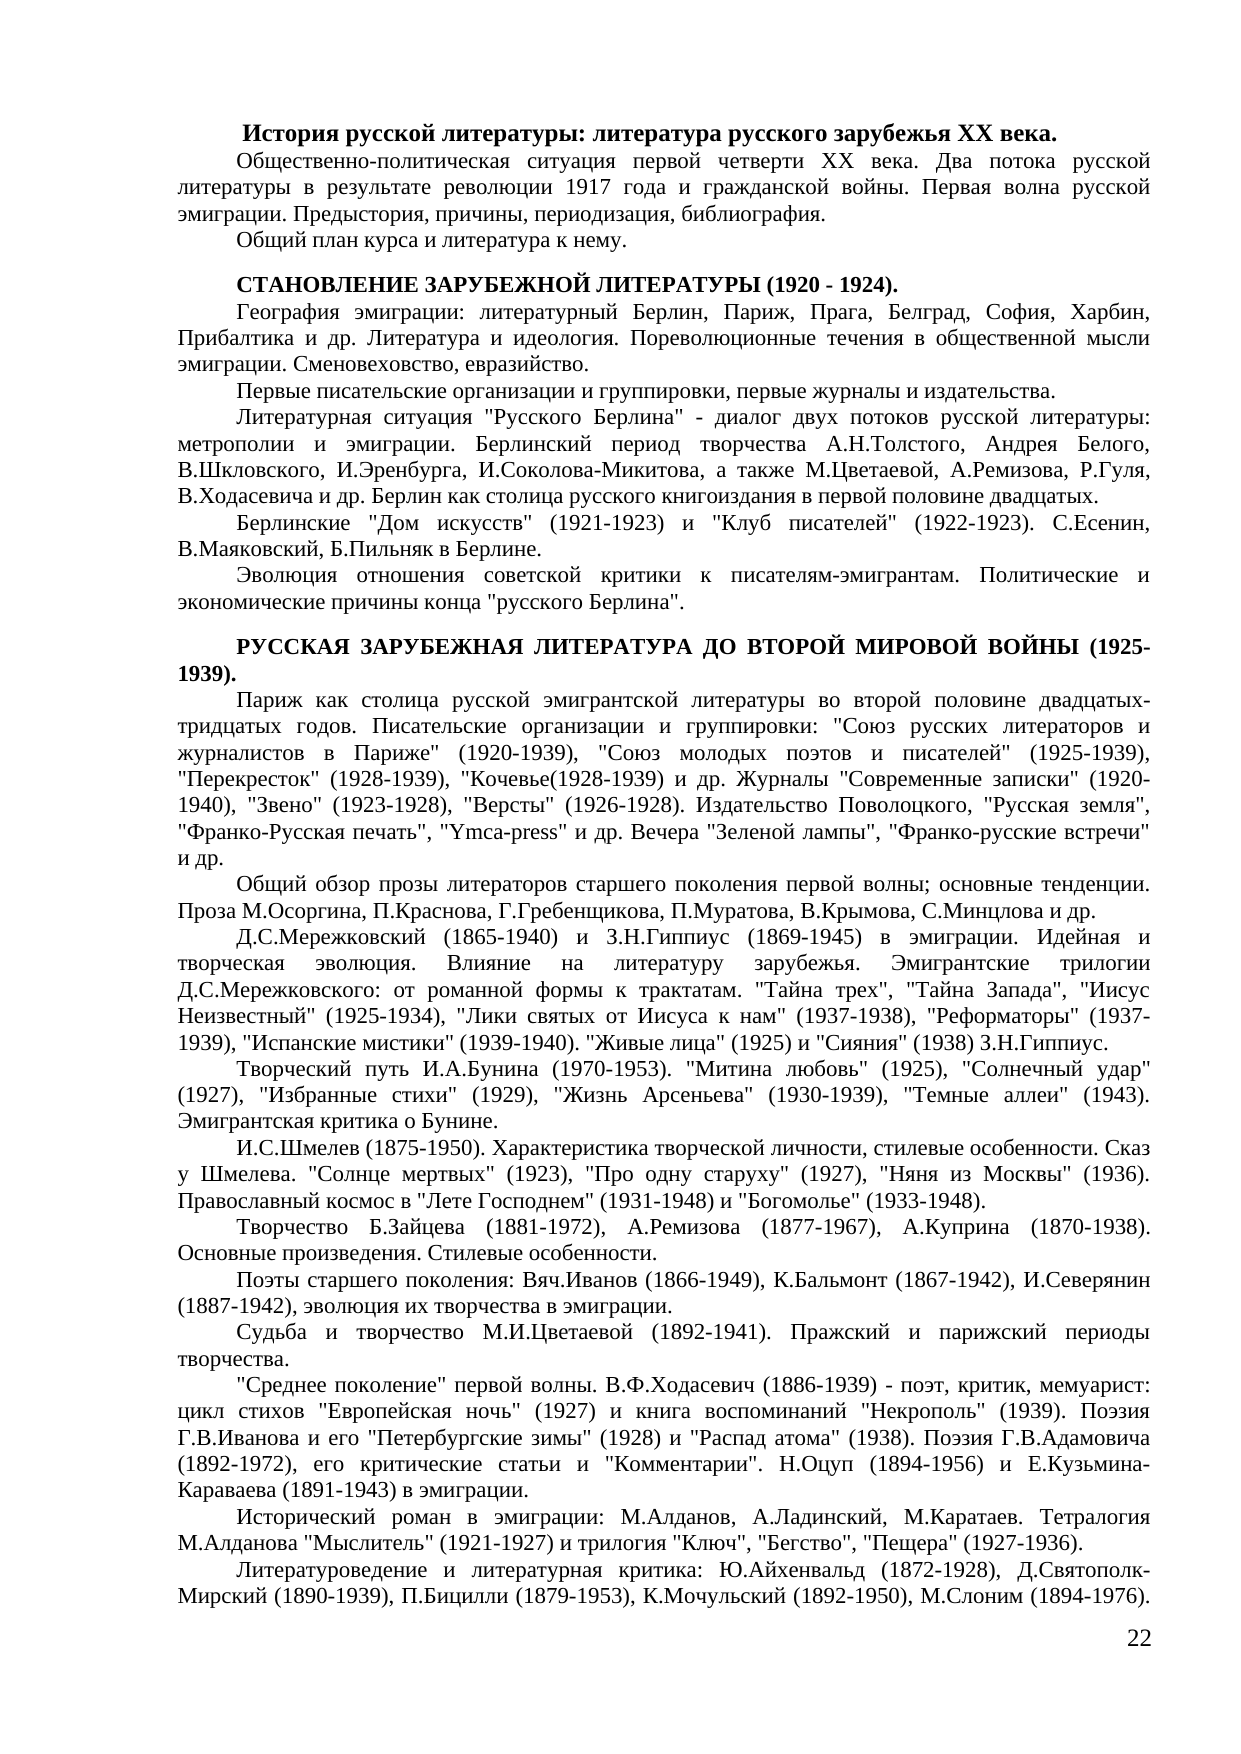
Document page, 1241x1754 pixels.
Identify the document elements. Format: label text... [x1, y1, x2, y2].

text Общий план курса и литература к нему. [177, 226, 1152, 252]
text Общественно-политическая ситуация первой четверти ХХ века. Два потока русской литературы в результате революции 1917 года и гражданской войны. Первая волна русской эмиграции. Предыстория, причины, периодизация, библиография. [177, 147, 1152, 226]
text Эволюция отношения советской критики к писателям-эмигрантам. Политические и экономические причины конца "русского Берлина". [177, 561, 1152, 614]
text Общий обзор прозы литераторов старшего поколения первой волны; основные тенденции. Проза М.Осоргина, П.Краснова, Г.Гребенщикова, П.Муратова, В.Крымова, С.Минцлова и др. [177, 870, 1152, 923]
text И.С.Шмелев (1875-1950). Характеристика творческой личности, стилевые особенности. Сказ у Шмелева. "Солнце мертвых" (1923), "Про одну старуху" (1927), "Няня из Москвы" (1936). Православный космос в "Лете Господнем" (1931-1948) и "Богомолье" (1933-1948). [177, 1134, 1152, 1213]
text Судьба и творчество М.И.Цветаевой (1892-1941). Пражский и парижский периоды творчества. [177, 1318, 1152, 1371]
text Поэты старшего поколения: Вяч.Иванов (1866-1949), К.Бальмонт (1867-1942), И.Северянин (1887-1942), эволюция их творчества в эмиграции. [177, 1266, 1152, 1318]
text СТАНОВЛЕНИЕ ЗАРУБЕЖНОЙ ЛИТЕРАТУРЫ (1920 - 1924). [177, 271, 1152, 298]
text Исторический роман в эмиграции: М.Алданов, А.Ладинский, М.Каратаев. Тетралогия М.Алданова "Мыслитель" (1921-1927) и трилогия "Ключ", "Бегство", "Пещера" (1927-1936). [177, 1503, 1152, 1556]
text Первые писательские организации и группировки, первые журналы и издательства. [177, 377, 1152, 403]
text Творчество Б.Зайцева (1881-1972), А.Ремизова (1877-1967), А.Куприна (1870-1938). Основные произведения. Стилевые особенности. [177, 1213, 1152, 1266]
text Д.С.Мережковский (1865-1940) и З.Н.Гиппиус (1869-1945) в эмиграции. Идейная и творческая эволюция. Влияние на литературу зарубежья. Эмигрантские трилогии Д.С.Мережковского: от романной формы к трактатам. "Тайна трех", "Тайна Запада", "Иисус Неизвестный" (1925-1934), "Лики святых от Иисуса к нам" (1937-1938), "Реформаторы" (1937-1939), "Испанские мистики" (1939-1940). "Живые лица" (1925) и "Сияния" (1938) З.Н.Гиппиус. [177, 923, 1152, 1055]
text Творческий путь И.А.Бунина (1970-1953). "Митина любовь" (1925), "Солнечный удар" (1927), "Избранные стихи" (1929), "Жизнь Арсеньева" (1930-1939), "Темные аллеи" (1943). Эмигрантская критика о Бунине. [177, 1055, 1152, 1134]
text История русской литературы: литература русского зарубежья ХХ века. [177, 118, 1152, 147]
text Париж как столица русской эмигрантской литературы во второй половине двадцатых-тридцатых годов. Писательские организации и группировки: "Союз русских литераторов и журналистов в Париже" (1920-1939), "Союз молодых поэтов и писателей" (1925-1939), "Перекресток" (1928-1939), "Кочевье(1928-1939) и др. Журналы "Современные записки" (1920-1940), "Звено" (1923-1928), "Версты" (1926-1928). Издательство Поволоцкого, "Русская земля", "Франко-Русская печать", "Ymca-press" и др. Вечера "Зеленой лампы", "Франко-русские встречи" и др. [177, 686, 1152, 870]
text География эмиграции: литературный Берлин, Париж, Прага, Белград, София, Харбин, Прибалтика и др. Литература и идеология. Пореволюционные течения в общественной мысли эмиграции. Сменовеховство, евразийство. [177, 298, 1152, 377]
text Литературная ситуация "Русского Берлина" - диалог двух потоков русской литературы: метрополии и эмиграции. Берлинский период творчества А.Н.Толстого, Андрея Белого, В.Шкловского, И.Эренбурга, И.Соколова-Микитова, а также М.Цветаевой, А.Ремизова, Р.Гуля, В.Ходасевича и др. Берлин как столица русского книгоиздания в первой половине двадцатых. [177, 403, 1152, 509]
text РУССКАЯ ЗАРУБЕЖНАЯ ЛИТЕРАТУРА ДО ВТОРОЙ МИРОВОЙ ВОЙНЫ (1925-1939). [177, 633, 1152, 686]
text Берлинские "Дом искусств" (1921-1923) и "Клуб писателей" (1922-1923). С.Есенин, В.Маяковский, Б.Пильняк в Берлине. [177, 509, 1152, 561]
text "Среднее поколение" первой волны. В.Ф.Ходасевич (1886-1939) - поэт, критик, мемуарист: цикл стихов "Европейская ночь" (1927) и книга воспоминаний "Некрополь" (1939). Поэзия Г.В.Иванова и его "Петербургские зимы" (1928) и "Распад атома" (1938). Поэзия Г.В.Адамовича (1892-1972), его критические статьи и "Комментарии". Н.Оцуп (1894-1956) и Е.Кузьмина-Караваева (1891-1943) в эмиграции. [177, 1371, 1152, 1503]
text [177, 1556, 1152, 1608]
